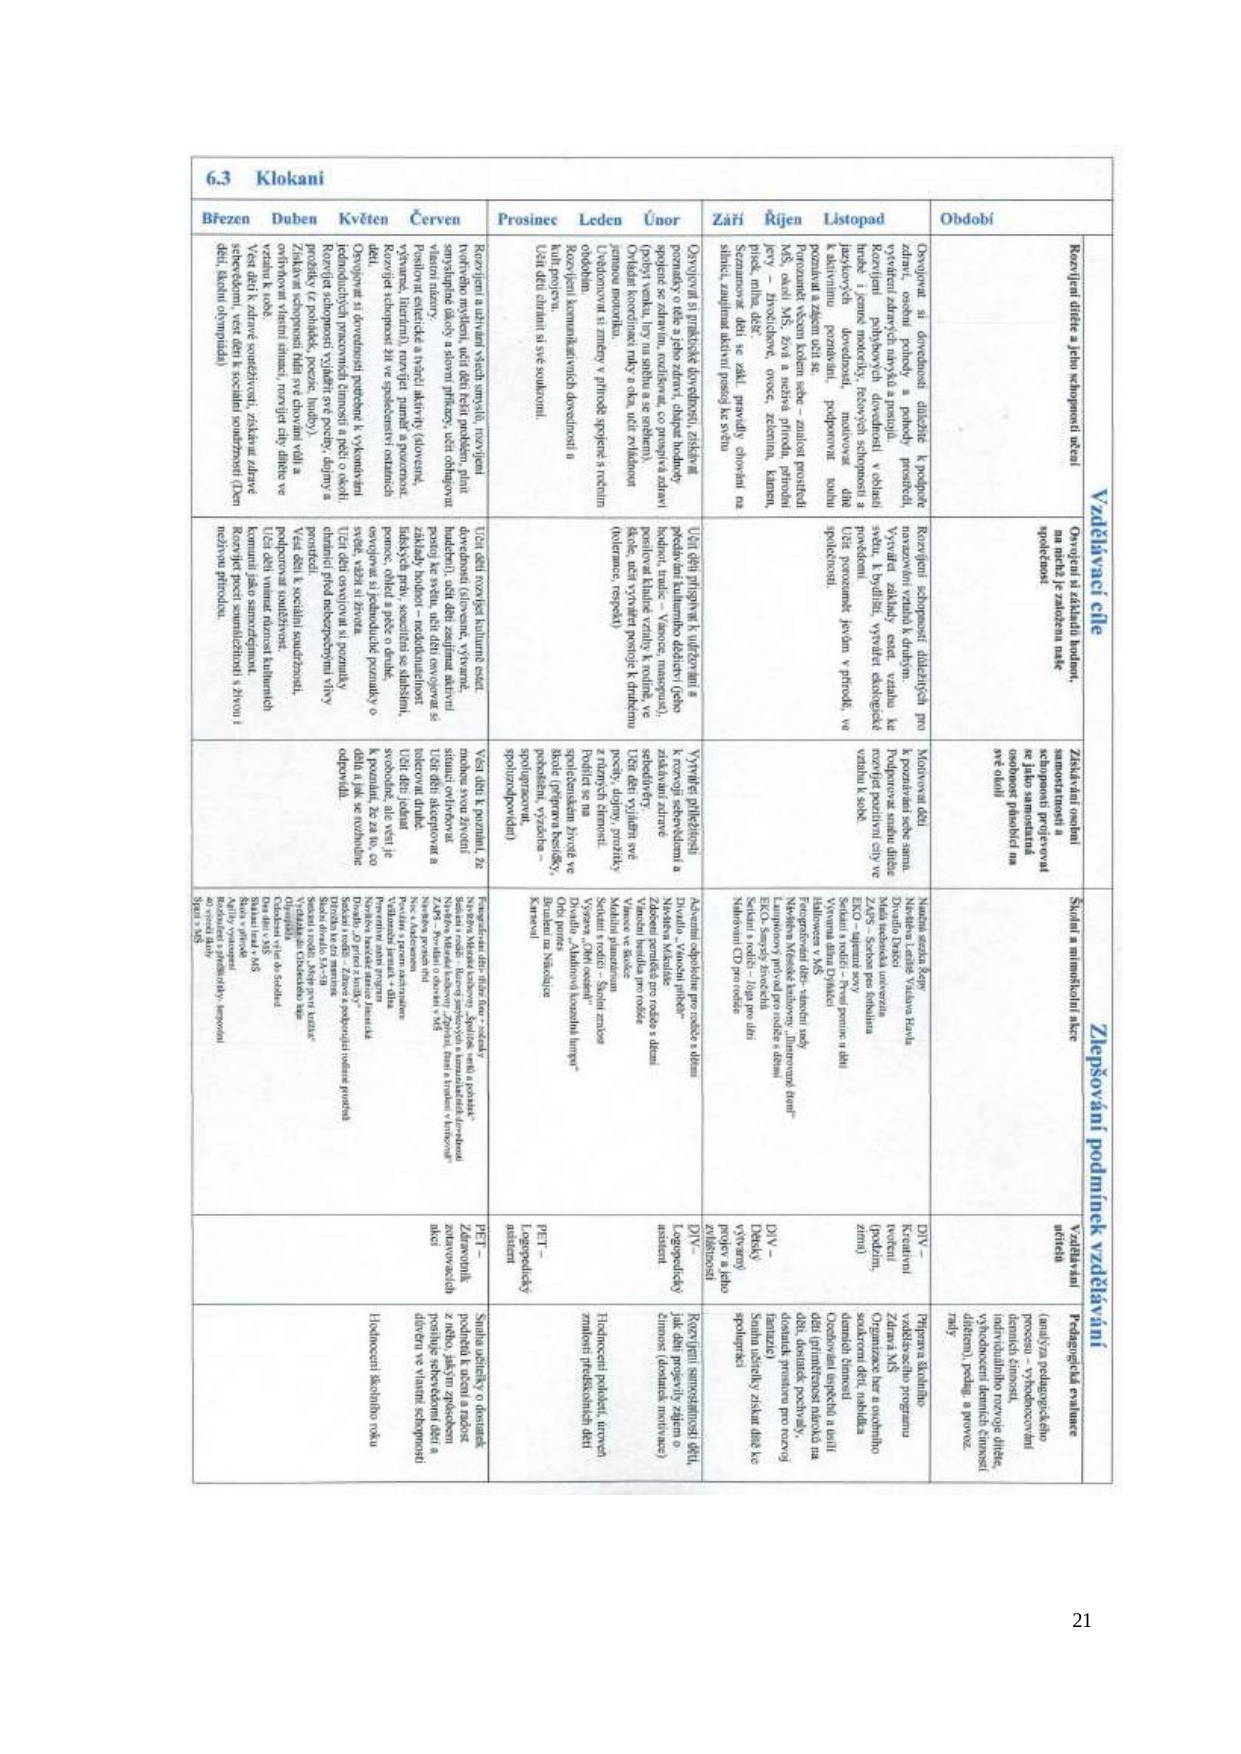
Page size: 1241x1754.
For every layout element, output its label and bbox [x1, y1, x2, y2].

picture [185, 145, 1124, 1495]
